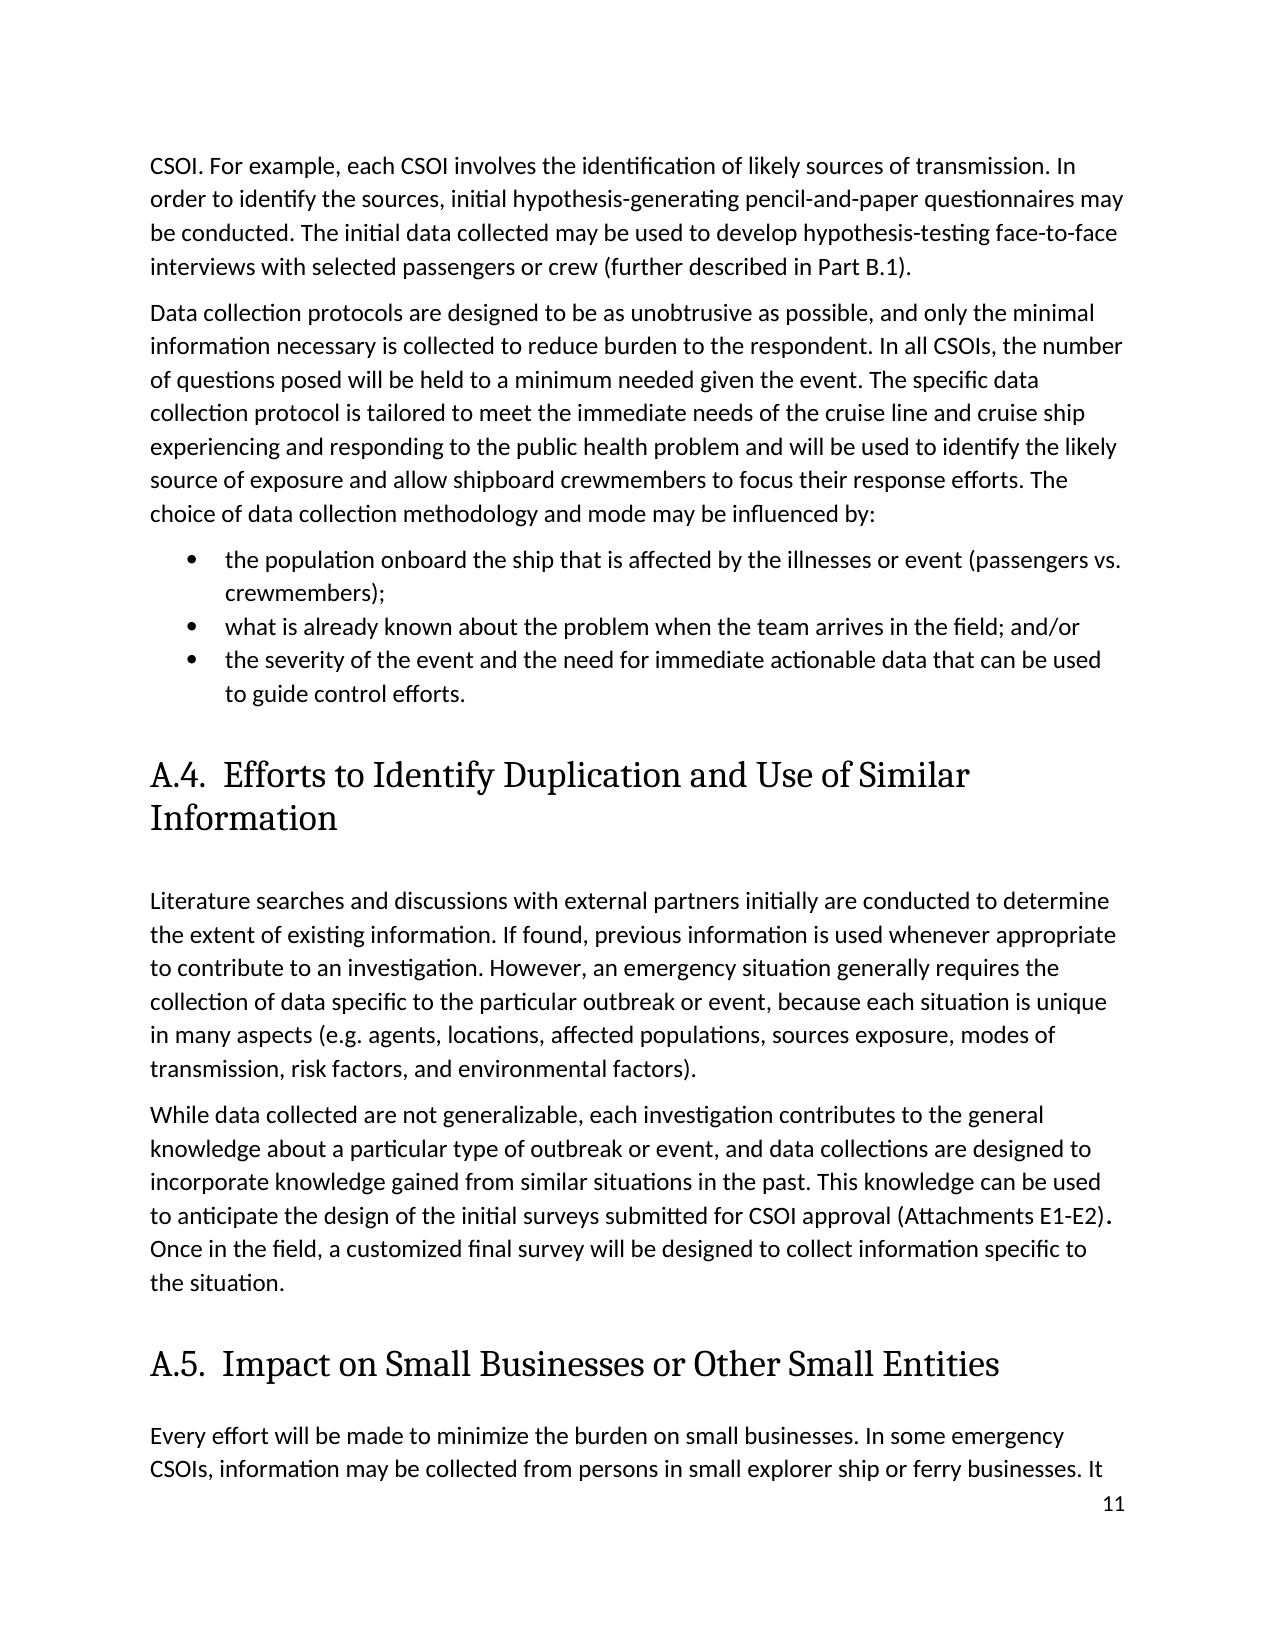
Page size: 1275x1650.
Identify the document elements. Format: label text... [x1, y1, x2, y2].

subtitle A.5. Impact on Small Businesses or Other Small Entities [150, 1342, 1125, 1385]
text Data collection protocols are designed to be as unobtrusive as possible, and only the minimal information necessary is collected to reduce burden to the respondent. In all CSOIs, the number of questions posed will be held to a minimum needed given the event. The specific data collection protocol is tailored to meet the immediate needs of the cruise line and cruise ship experiencing and responding to the public health problem and will be used to identify the likely source of exposure and allow shipboard crewmembers to focus their response efforts. The choice of data collection methodology and mode may be influenced by: [150, 297, 1125, 528]
list the population onboard the ship that is affected by the illnesses or event (passengers vs. crewmembers); [187, 544, 1125, 608]
list what is already known about the problem when the team arrives in the field; and/or [187, 611, 1125, 642]
text Literature searches and discussions with external partners initially are conducted to determine the extent of existing information. If found, previous information is used whenever appropriate to contribute to an investigation. However, an emergency situation generally requires the collection of data specific to the particular outbreak or event, because each situation is unique in many aspects (e.g. agents, locations, affected populations, sources exposure, modes of transmission, risk factors, and environmental factors). [150, 886, 1125, 1084]
list the severity of the event and the need for immediate actionable data that can be used to guide control efforts. [187, 644, 1125, 709]
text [150, 150, 1125, 281]
subtitle A.4. Efforts to Identify Duplication and Use of Similar Information [150, 753, 1125, 839]
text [150, 1420, 1125, 1484]
text While data collected are not generalizable, each investigation contributes to the general knowledge about a particular type of outbreak or event, and data collections are designed to incorporate knowledge gained from similar situations in the past. This knowledge can be used to anticipate the design of the initial surveys submitted for CSOI approval (Attachments E1-E2). Once in the field, a customized final survey will be designed to collect information specific to the situation. [150, 1099, 1125, 1297]
